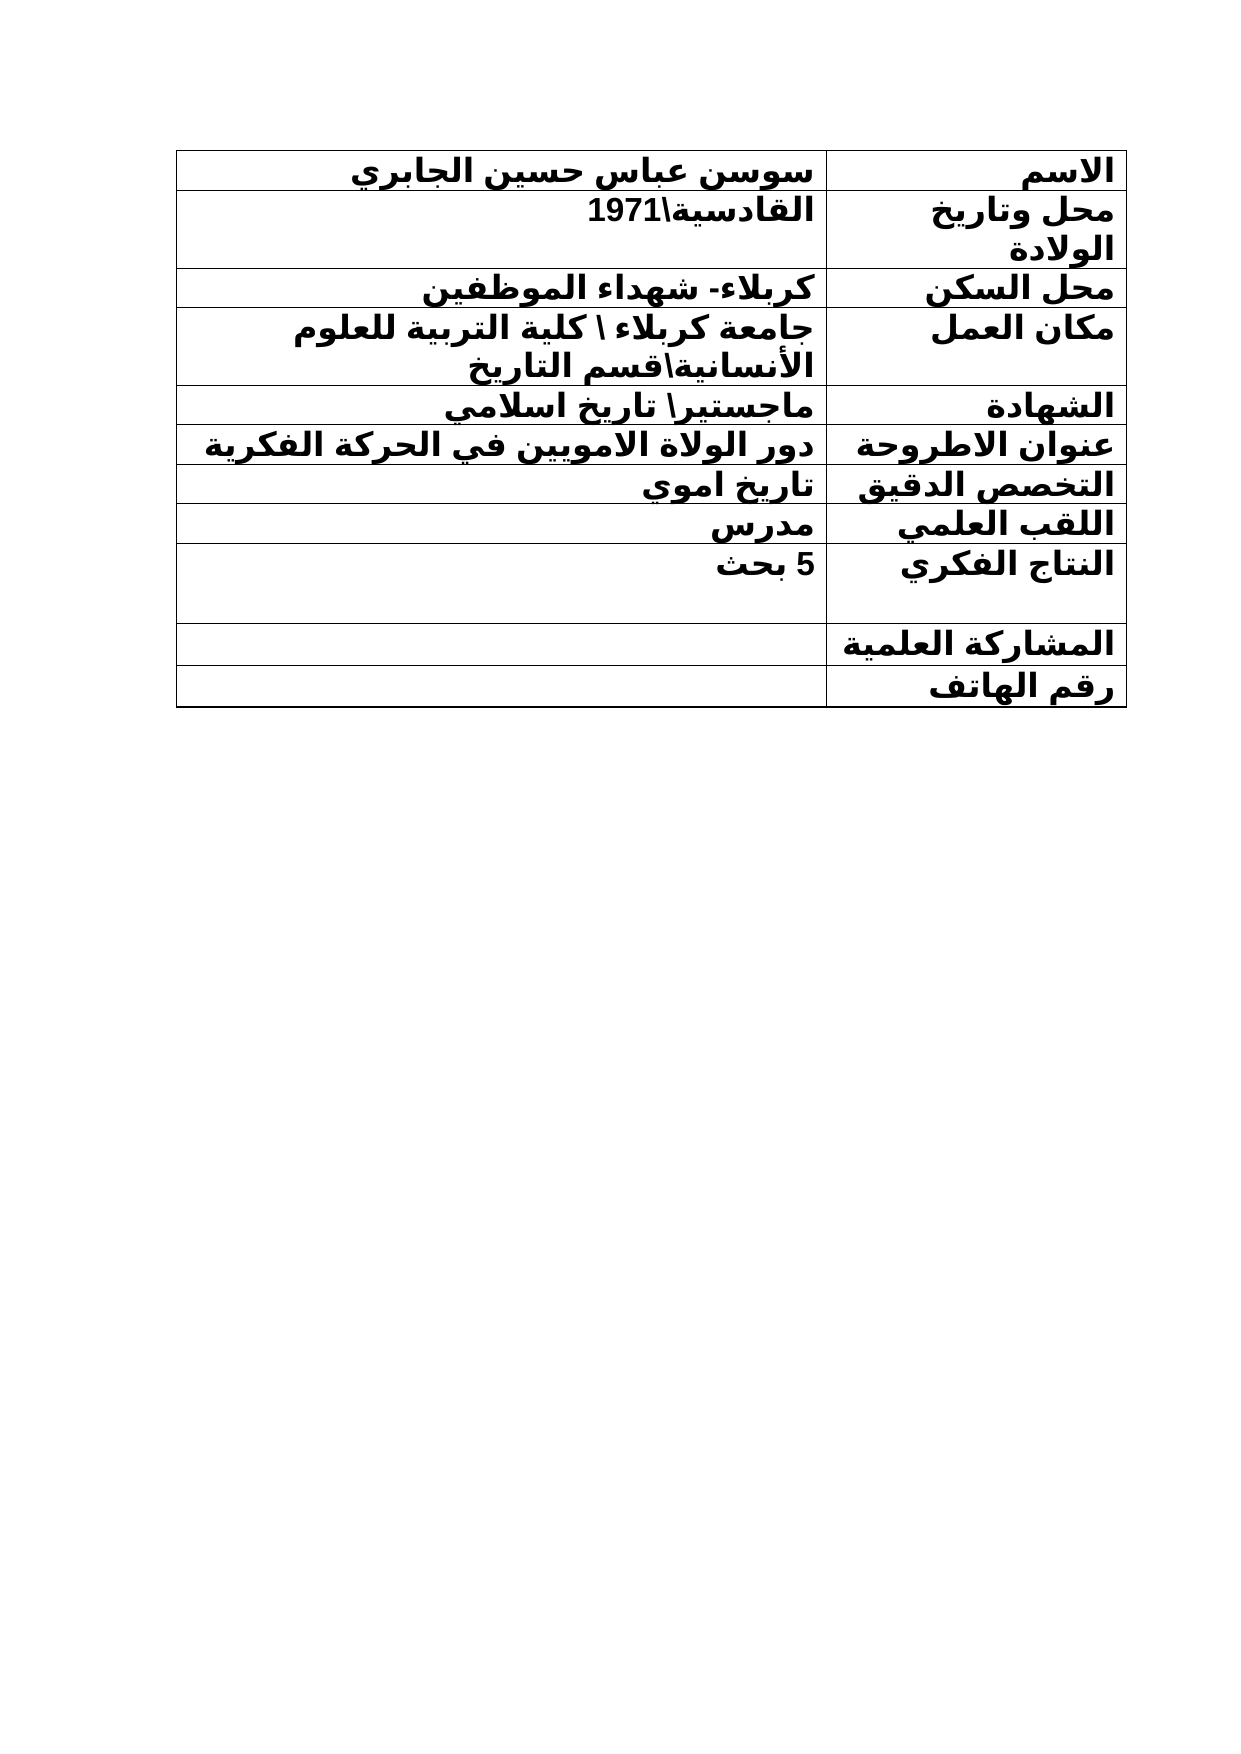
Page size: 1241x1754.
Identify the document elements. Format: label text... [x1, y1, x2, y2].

table_cell تاريخ اموي [177, 465, 826, 503]
table_cell كربلاء- شهداء الموظفين [177, 269, 826, 307]
table_cell المشاركة العلمية [827, 624, 1126, 665]
table_header الاسم [827, 151, 1126, 189]
table_cell الشهادة [827, 386, 1126, 424]
table_cell [177, 666, 826, 706]
table_cell جامعة كربلاء \ كلية التربية للعلوم الأنسانية\قسم التاريخ [177, 308, 826, 385]
table_cell مدرس [177, 504, 826, 543]
table_cell دور الولاة الامويين في الحركة الفكرية [177, 425, 826, 464]
table_cell التخصص الدقيق [827, 465, 1126, 503]
table_cell 5 بحث [177, 544, 826, 623]
table_cell عنوان الاطروحة [827, 425, 1126, 464]
table_cell القادسية\1971 [177, 191, 826, 267]
table_header سوسن عباس حسين الجابري [177, 151, 826, 189]
table_cell محل السكن [827, 269, 1126, 307]
table_cell رقم الهاتف [827, 666, 1126, 706]
table_cell اللقب العلمي [827, 504, 1126, 543]
table_cell محل وتاريخ الولادة [827, 191, 1126, 267]
table_cell [177, 624, 826, 665]
table_cell مكان العمل [827, 308, 1126, 385]
table_cell النتاج الفكري [827, 544, 1126, 623]
table_cell ماجستير\ تاريخ اسلامي [177, 386, 826, 424]
